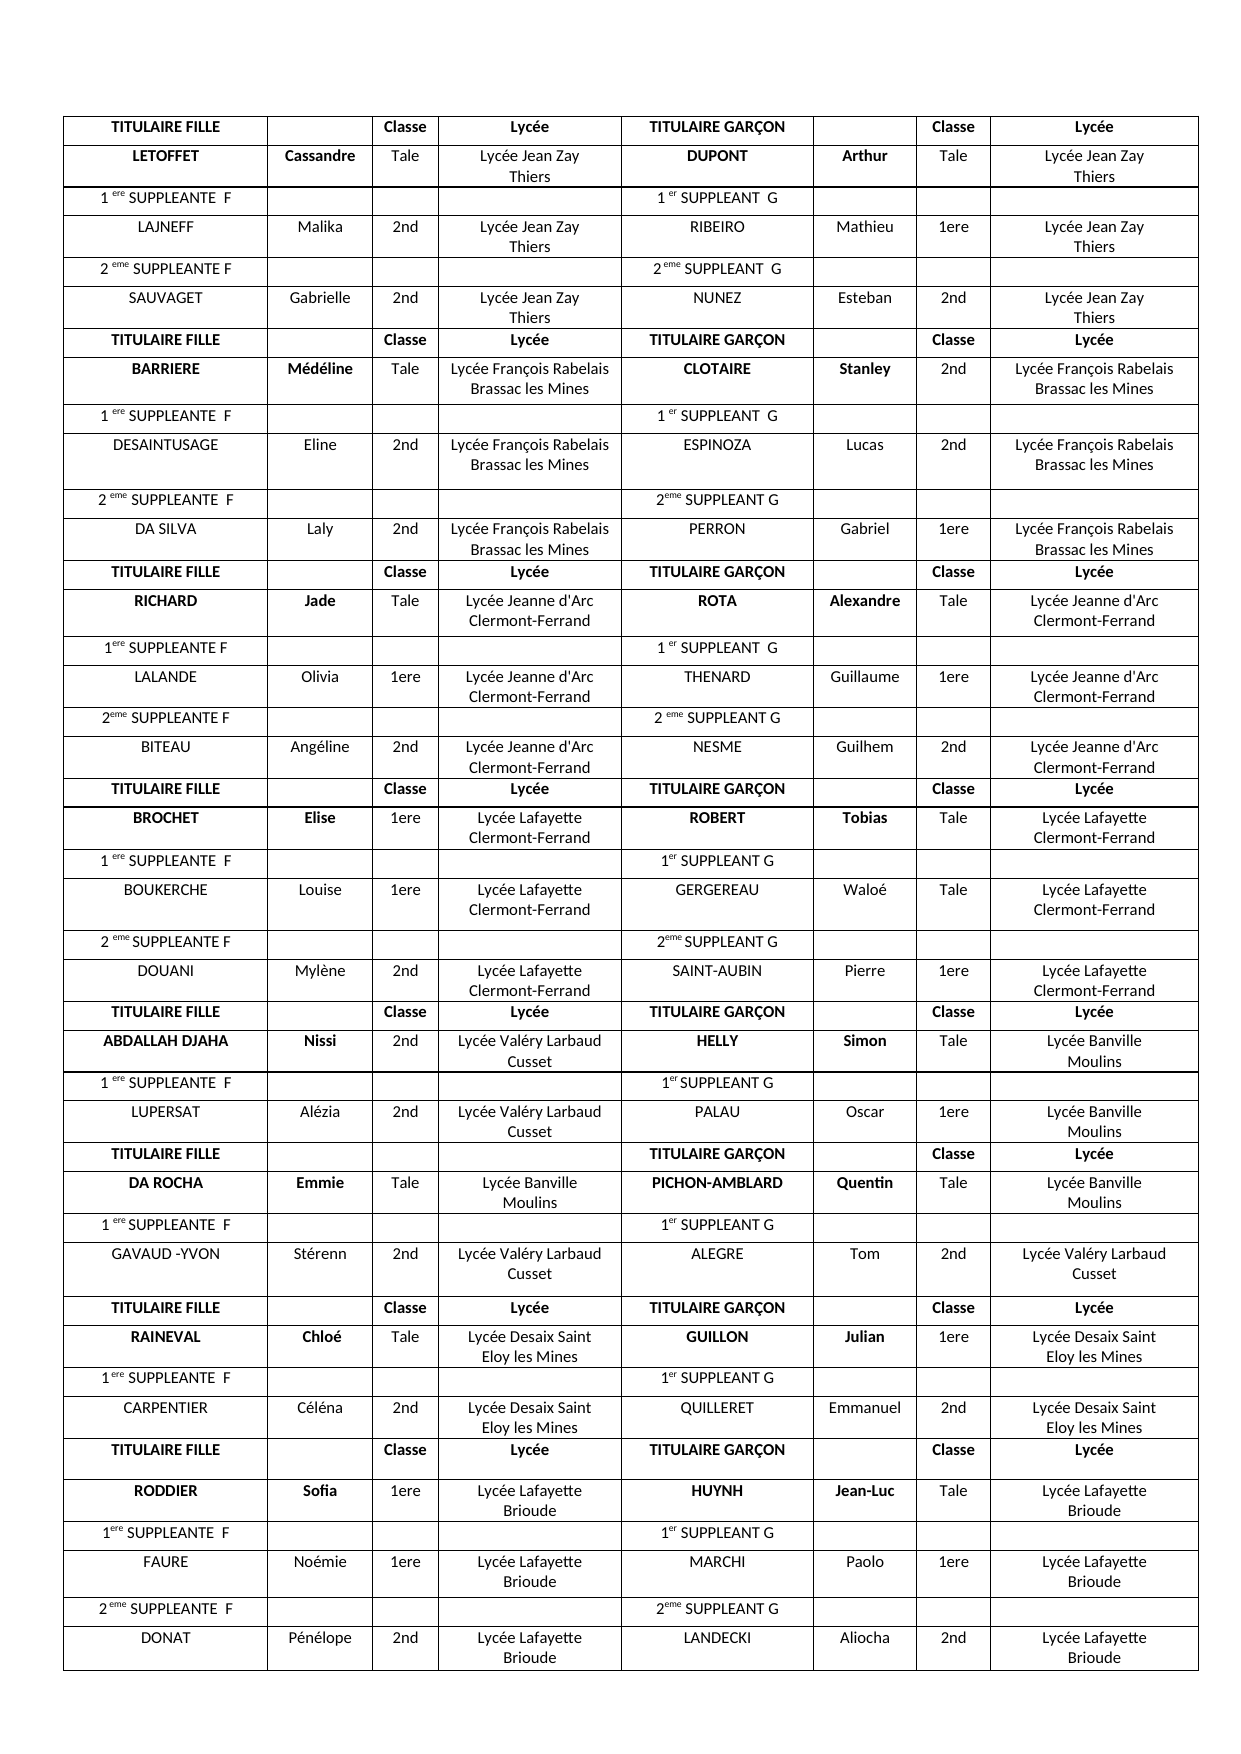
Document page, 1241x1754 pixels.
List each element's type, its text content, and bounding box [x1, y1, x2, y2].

table_cell [917, 405, 928, 433]
table_cell ESPINOZA [622, 434, 813, 488]
table_cell Lycée [439, 779, 621, 806]
table_cell [610, 188, 621, 215]
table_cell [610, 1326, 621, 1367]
table_cell 2nd [917, 434, 990, 488]
table_cell [905, 258, 916, 286]
table_cell [905, 1143, 916, 1171]
table_cell Chloé [268, 1326, 372, 1367]
table_cell Tale [917, 1172, 990, 1213]
table_cell [917, 1073, 928, 1100]
table_cell [361, 1368, 372, 1396]
table_cell [427, 258, 438, 286]
table_cell ROBERT [622, 808, 813, 849]
table_cell 2 eme SUPPLEANTE F [64, 1598, 267, 1626]
table_cell Waloé [814, 879, 916, 930]
table_cell [979, 188, 990, 215]
table_cell Noémie [268, 1551, 372, 1597]
table_cell 2nd [917, 1397, 990, 1438]
table_cell 1ere [373, 1551, 438, 1597]
table_cell Tale [917, 146, 990, 186]
table_cell [610, 708, 621, 736]
table_cell [373, 405, 384, 433]
table_cell [361, 850, 372, 878]
table_cell [610, 850, 621, 878]
table_cell [427, 188, 438, 215]
table_cell Tale [373, 146, 438, 186]
table_cell GERGEREAU [622, 879, 813, 930]
table_cell [979, 637, 990, 665]
table_cell [814, 1439, 916, 1479]
table_cell Lycée Jeanne d'Arc Clermont-Ferrand [991, 590, 1198, 636]
table_cell [373, 1598, 384, 1626]
table_cell Emmie [268, 1172, 372, 1213]
table_cell TITULAIRE FILLE [64, 329, 267, 357]
table_cell HELLY [622, 1031, 813, 1071]
table_cell Tale [917, 1031, 990, 1071]
table_cell DUPONT [622, 146, 813, 186]
table_cell TITULAIRE GARÇON [622, 1297, 813, 1325]
table_cell 2nd [373, 1627, 438, 1670]
table_cell 1ere SUPPLEANTE F [64, 1522, 267, 1550]
table_cell [373, 1368, 384, 1396]
table_cell Lycée [991, 1297, 1198, 1325]
table_cell 1er SUPPLEANT G [622, 1522, 813, 1550]
table_cell Lycée Desaix Saint Eloy les Mines [439, 1397, 621, 1438]
table_cell THENARD [622, 666, 813, 707]
table_cell Tale [917, 1480, 990, 1521]
table_cell 2eme SUPPLEANT G [622, 1598, 813, 1626]
table_cell [373, 637, 384, 665]
table_cell Lycée [991, 561, 1198, 589]
table_cell Classe [373, 1297, 438, 1325]
table_cell 1 er SUPPLEANT G [622, 188, 813, 215]
table_cell [905, 1214, 916, 1242]
table_cell Tale [917, 590, 990, 636]
table_cell [361, 1214, 372, 1242]
table_cell [1187, 1073, 1198, 1100]
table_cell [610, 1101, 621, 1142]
table_header [361, 117, 372, 145]
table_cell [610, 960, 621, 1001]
table_cell [991, 637, 1002, 665]
table_cell PERRON [622, 519, 813, 560]
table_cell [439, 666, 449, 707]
table_cell [991, 490, 1002, 517]
table_cell BOUKERCHE [64, 879, 267, 930]
table_cell Stanley [814, 358, 916, 404]
table_cell SAUVAGET [64, 287, 267, 328]
table_cell TITULAIRE FILLE [64, 1143, 267, 1171]
table_cell [268, 1598, 279, 1626]
table_cell [905, 850, 916, 878]
table_cell [814, 708, 824, 736]
table_cell Lycée [439, 1297, 621, 1325]
table_cell RODDIER [64, 1480, 267, 1521]
table_cell [427, 1143, 438, 1171]
table_cell Lycée François Rabelais Brassac les Mines [991, 519, 1198, 560]
table_cell NESME [622, 737, 813, 777]
table_cell Classe [917, 1297, 990, 1325]
table_cell [917, 258, 928, 286]
table_cell [991, 850, 1002, 878]
table_cell Eline [268, 434, 372, 488]
table_cell Mathieu [814, 216, 916, 257]
table_cell Classe [373, 561, 438, 589]
table_cell 1 er SUPPLEANT G [622, 405, 813, 433]
table_cell [814, 329, 824, 357]
table_cell [610, 637, 621, 665]
table_cell Tale [373, 1326, 438, 1367]
table_cell [610, 1368, 621, 1396]
table_cell Lycée Lafayette Clermont-Ferrand [991, 879, 1198, 930]
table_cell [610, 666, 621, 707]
table_cell [814, 490, 824, 517]
table_cell LALANDE [64, 666, 267, 707]
table_cell [361, 1522, 372, 1550]
table_cell [905, 188, 916, 215]
table_cell LAJNEFF [64, 216, 267, 257]
table_cell BITEAU [64, 737, 267, 777]
table_cell TITULAIRE GARÇON [622, 779, 813, 806]
table_cell Lycée [439, 561, 621, 589]
table_cell SAINT-AUBIN [622, 960, 813, 1001]
table_cell [917, 1522, 928, 1550]
table_cell [917, 1598, 928, 1626]
table_cell [814, 188, 824, 215]
table_cell [439, 405, 449, 433]
table_cell [268, 329, 279, 357]
table_cell [610, 1598, 621, 1626]
table_cell 2nd [373, 737, 438, 777]
table_cell TITULAIRE GARÇON [622, 561, 813, 589]
table_cell [814, 561, 824, 589]
table_cell [979, 258, 990, 286]
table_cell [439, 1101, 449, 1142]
table_cell HUYNH [622, 1480, 813, 1521]
table_cell LUPERSAT [64, 1101, 267, 1142]
table_cell 2nd [373, 519, 438, 560]
table_cell [268, 1143, 279, 1171]
table_cell RAINEVAL [64, 1326, 267, 1367]
table_cell [917, 850, 928, 878]
table_cell [268, 561, 279, 589]
table_cell CARPENTIER [64, 1397, 267, 1438]
table_cell [373, 1522, 384, 1550]
table_cell [610, 1073, 621, 1100]
table_cell ROTA [622, 590, 813, 636]
table_cell 1ere [917, 519, 990, 560]
table_cell [814, 1073, 824, 1100]
table_cell Louise [268, 879, 372, 930]
table_cell 2 eme SUPPLEANT G [622, 258, 813, 286]
table_cell [610, 1143, 621, 1171]
table_cell [1187, 1522, 1198, 1550]
table_cell [439, 1214, 449, 1242]
table_cell [268, 1073, 279, 1100]
table_cell 1 ere SUPPLEANTE F [64, 850, 267, 878]
table_cell Emmanuel [814, 1397, 916, 1438]
table_cell Classe [373, 329, 438, 357]
table_header Classe [373, 117, 438, 145]
table_cell [917, 637, 928, 665]
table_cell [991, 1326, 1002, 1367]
table_cell Tale [917, 879, 990, 930]
table_cell [373, 258, 384, 286]
table_cell BROCHET [64, 808, 267, 849]
table_cell ABDALLAH DJAHA [64, 1031, 267, 1071]
table_cell Lycée [991, 1143, 1198, 1171]
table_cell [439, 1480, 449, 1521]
table_cell [439, 188, 449, 215]
table_cell 1er SUPPLEANT G [622, 1073, 813, 1100]
table_cell Pierre [814, 960, 916, 1001]
table_cell Jade [268, 590, 372, 636]
table_cell [373, 188, 384, 215]
table_cell Lycée François Rabelais Brassac les Mines [439, 358, 621, 404]
table_cell 2nd [373, 1397, 438, 1438]
table_cell GUILLON [622, 1326, 813, 1367]
table_cell NUNEZ [622, 287, 813, 328]
table_header Lycée [439, 117, 621, 145]
table_header [905, 117, 916, 145]
table_cell [427, 405, 438, 433]
table_cell [1187, 637, 1198, 665]
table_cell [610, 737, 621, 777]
table_cell Classe [917, 1002, 990, 1030]
table_cell [268, 1297, 279, 1325]
table_cell Tale [373, 590, 438, 636]
table_cell [1187, 405, 1198, 433]
table_cell QUILLERET [622, 1397, 813, 1438]
table_cell [979, 1214, 990, 1242]
table_cell [268, 850, 279, 878]
table_cell [361, 779, 372, 806]
table_cell MARCHI [622, 1551, 813, 1597]
table_cell [1187, 258, 1198, 286]
table_cell [814, 1522, 824, 1550]
table_cell Lycée Lafayette Clermont-Ferrand [439, 808, 621, 849]
table_cell Classe [373, 1002, 438, 1030]
table_cell TITULAIRE GARÇON [622, 1002, 813, 1030]
table_cell Tale [917, 808, 990, 849]
table_cell [439, 258, 449, 286]
table_cell [917, 188, 928, 215]
table_cell Laly [268, 519, 372, 560]
table_cell [268, 490, 279, 517]
table_cell 2 eme SUPPLEANT G [622, 708, 813, 736]
table_cell Lycée [439, 329, 621, 357]
table_cell [439, 1073, 449, 1100]
table_cell [905, 329, 916, 357]
table_cell [268, 708, 279, 736]
table_cell Pénélope [268, 1627, 372, 1670]
table_cell 1ere [917, 666, 990, 707]
table_cell [268, 637, 279, 665]
table_header TITULAIRE FILLE [64, 117, 267, 145]
table_cell [439, 490, 449, 517]
table_cell Lycée Jeanne d'Arc Clermont-Ferrand [439, 590, 621, 636]
table_cell [610, 1214, 621, 1242]
table_cell TITULAIRE GARÇON [622, 1439, 813, 1479]
table_cell Lycée Lafayette Brioude [991, 1551, 1198, 1597]
table_cell 2nd [917, 358, 990, 404]
table_cell [361, 1143, 372, 1171]
table_cell 2nd [373, 960, 438, 1001]
table_cell [991, 931, 1002, 959]
table_cell 2 eme SUPPLEANTE F [64, 931, 267, 959]
table_cell 2nd [373, 1243, 438, 1296]
table_cell Lycée François Rabelais Brassac les Mines [439, 434, 621, 488]
table_cell [1187, 931, 1198, 959]
table_cell [979, 1073, 990, 1100]
table_cell Quentin [814, 1172, 916, 1213]
table_cell [905, 1598, 916, 1626]
table_cell 1ere [917, 1326, 990, 1367]
table_cell 2nd [917, 1627, 990, 1670]
table_cell Guilhem [814, 737, 916, 777]
table_cell [1187, 1214, 1198, 1242]
table_cell Jean-Luc [814, 1480, 916, 1521]
table_cell Olivia [268, 666, 372, 707]
table_cell [905, 708, 916, 736]
table_cell 1ere [373, 1480, 438, 1521]
table_cell 2eme SUPPLEANT G [622, 931, 813, 959]
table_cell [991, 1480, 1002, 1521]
table_cell 1 ere SUPPLEANTE F [64, 1214, 267, 1242]
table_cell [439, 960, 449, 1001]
table_cell [979, 1368, 990, 1396]
table_cell [427, 1522, 438, 1550]
table_cell [268, 1214, 279, 1242]
table_cell [991, 188, 1002, 215]
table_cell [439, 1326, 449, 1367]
table_cell 1 ere SUPPLEANTE F [64, 188, 267, 215]
table_cell [439, 1522, 449, 1550]
table_cell [1187, 490, 1198, 517]
table_cell Stérenn [268, 1243, 372, 1296]
table_header [268, 117, 279, 145]
table_cell GAVAUD -YVON [64, 1243, 267, 1296]
table_cell ALEGRE [622, 1243, 813, 1296]
table_cell Elise [268, 808, 372, 849]
table_cell [610, 258, 621, 286]
table_cell [268, 1522, 279, 1550]
table_cell [917, 490, 928, 517]
table_cell [427, 1214, 438, 1242]
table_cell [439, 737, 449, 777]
table_cell Tale [373, 358, 438, 404]
table_cell [991, 1598, 1002, 1626]
table_cell [427, 637, 438, 665]
table_cell Gabrielle [268, 287, 372, 328]
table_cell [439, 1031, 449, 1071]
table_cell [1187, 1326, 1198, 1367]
table_cell [1187, 188, 1198, 215]
table_cell Classe [917, 1439, 990, 1479]
table_cell Lycée [439, 1439, 621, 1479]
table_cell Lycée Lafayette Brioude [439, 1627, 621, 1670]
table_cell [361, 637, 372, 665]
table_cell Guillaume [814, 666, 916, 707]
table_cell [361, 490, 372, 517]
table_cell Classe [917, 779, 990, 806]
table_cell 2eme SUPPLEANT G [622, 490, 813, 517]
table_cell [979, 405, 990, 433]
table_cell [905, 405, 916, 433]
table_cell [268, 779, 279, 806]
table_cell [905, 637, 916, 665]
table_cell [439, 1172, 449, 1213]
table_cell 1er SUPPLEANT G [622, 1214, 813, 1242]
table_cell [361, 1002, 372, 1030]
table_cell [361, 1598, 372, 1626]
table_cell [814, 405, 824, 433]
table_cell [427, 1598, 438, 1626]
table_cell [610, 405, 621, 433]
table_cell 1ere [373, 879, 438, 930]
table_cell [268, 1002, 279, 1030]
table_cell [373, 490, 384, 517]
table_cell [361, 329, 372, 357]
table_cell Lycée [991, 1439, 1198, 1479]
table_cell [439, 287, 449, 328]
table_cell CLOTAIRE [622, 358, 813, 404]
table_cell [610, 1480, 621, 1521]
table_cell Classe [373, 1439, 438, 1479]
table_cell Lycée Valéry Larbaud Cusset [991, 1243, 1198, 1296]
table_cell FAURE [64, 1551, 267, 1597]
table_cell Julian [814, 1326, 916, 1367]
table_cell 1 er SUPPLEANT G [622, 637, 813, 665]
table_cell [991, 1214, 1002, 1242]
table_cell [979, 850, 990, 878]
table_header Classe [917, 117, 990, 145]
table_cell [361, 708, 372, 736]
table_cell Nissi [268, 1031, 372, 1071]
table_cell 1ere [917, 216, 990, 257]
table_cell 1 ere SUPPLEANTE F [64, 405, 267, 433]
table_cell Lycée [991, 779, 1198, 806]
table_cell [610, 490, 621, 517]
table_cell [905, 1522, 916, 1550]
table_cell [814, 850, 824, 878]
table_cell [427, 1073, 438, 1100]
table_cell [905, 1297, 916, 1325]
table_cell Lycée François Rabelais Brassac les Mines [991, 434, 1198, 488]
table_cell [1187, 1598, 1198, 1626]
table_cell Lycée François Rabelais Brassac les Mines [991, 358, 1198, 404]
table_cell Lycée Lafayette Brioude [991, 1627, 1198, 1670]
table_cell 1ere [917, 960, 990, 1001]
table_cell DESAINTUSAGE [64, 434, 267, 488]
table_cell [814, 1297, 824, 1325]
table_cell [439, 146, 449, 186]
table_cell Lycée [991, 329, 1198, 357]
table_cell [610, 931, 621, 959]
table_cell [439, 850, 449, 878]
table_cell [917, 1368, 928, 1396]
table_cell Lucas [814, 434, 916, 488]
table_cell Lycée François Rabelais Brassac les Mines [439, 519, 621, 560]
table_cell [439, 1368, 449, 1396]
table_cell [814, 1214, 824, 1242]
table_cell [361, 1297, 372, 1325]
table_cell [373, 850, 384, 878]
table_cell Sofia [268, 1480, 372, 1521]
table_cell Cassandre [268, 146, 372, 186]
table_cell [439, 1143, 449, 1171]
table_cell [991, 405, 1002, 433]
table_cell [439, 637, 449, 665]
table_cell Alézia [268, 1101, 372, 1142]
table_cell [361, 405, 372, 433]
table_cell 2nd [373, 1101, 438, 1142]
table_cell DOUANI [64, 960, 267, 1001]
table_cell LANDECKI [622, 1627, 813, 1670]
table_cell [427, 850, 438, 878]
table_cell Classe [373, 779, 438, 806]
table_cell [991, 708, 1002, 736]
table_cell Oscar [814, 1101, 916, 1142]
table_cell Gabriel [814, 519, 916, 560]
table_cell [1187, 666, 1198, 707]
table_cell BARRIERE [64, 358, 267, 404]
table_cell [905, 931, 916, 959]
table_cell [361, 1073, 372, 1100]
table_cell Angéline [268, 737, 372, 777]
table_cell [361, 258, 372, 286]
table_cell [361, 188, 372, 215]
table_header TITULAIRE GARÇON [622, 117, 813, 145]
table_cell [427, 1368, 438, 1396]
table_cell [439, 708, 449, 736]
table_cell [1187, 708, 1198, 736]
table_cell PICHON-AMBLARD [622, 1172, 813, 1213]
table_cell TITULAIRE FILLE [64, 1297, 267, 1325]
table_cell [905, 490, 916, 517]
table_cell [1187, 850, 1198, 878]
table_cell DA ROCHA [64, 1172, 267, 1213]
table_cell TITULAIRE FILLE [64, 779, 267, 806]
table_cell 1ere [917, 1101, 990, 1142]
table_cell 2nd [373, 287, 438, 328]
table_cell [991, 1522, 1002, 1550]
table_cell [814, 931, 824, 959]
table_cell [361, 561, 372, 589]
table_cell 2nd [373, 1031, 438, 1071]
table_cell Lycée [439, 1002, 621, 1030]
table_cell Paolo [814, 1551, 916, 1597]
table_cell [373, 708, 384, 736]
table_cell 1er SUPPLEANT G [622, 1368, 813, 1396]
table_cell [1187, 1368, 1198, 1396]
table_cell [979, 1522, 990, 1550]
table_cell [610, 1522, 621, 1550]
table_cell [905, 1073, 916, 1100]
table_cell Simon [814, 1031, 916, 1071]
table_cell [373, 931, 384, 959]
table_cell 1ere SUPPLEANTE F [64, 637, 267, 665]
table_cell 2 eme SUPPLEANTE F [64, 258, 267, 286]
table_cell Lycée [991, 1002, 1198, 1030]
table_cell 1ere [917, 1551, 990, 1597]
table_cell 2 eme SUPPLEANTE F [64, 490, 267, 517]
table_cell [979, 490, 990, 517]
table_cell [361, 931, 372, 959]
table_cell [991, 1368, 1002, 1396]
table_cell Lycée Desaix Saint Eloy les Mines [991, 1397, 1198, 1438]
table_cell 2eme SUPPLEANTE F [64, 708, 267, 736]
table_cell [268, 405, 279, 433]
table_cell [814, 1002, 824, 1030]
table_cell 1er SUPPLEANT G [622, 850, 813, 878]
table_cell DONAT [64, 1627, 267, 1670]
table_cell [427, 931, 438, 959]
table_cell [439, 931, 449, 959]
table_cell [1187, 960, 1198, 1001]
table_cell PALAU [622, 1101, 813, 1142]
table_cell 2nd [917, 737, 990, 777]
table_cell LETOFFET [64, 146, 267, 186]
table_cell [905, 561, 916, 589]
table_cell [427, 708, 438, 736]
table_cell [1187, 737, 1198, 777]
table_cell [268, 1439, 372, 1479]
table_cell DA SILVA [64, 519, 267, 560]
table_cell [814, 779, 824, 806]
table_cell [905, 779, 916, 806]
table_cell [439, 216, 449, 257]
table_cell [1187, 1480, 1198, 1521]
table_cell Classe [917, 561, 990, 589]
table_cell 1ere [373, 808, 438, 849]
table_header [814, 117, 824, 145]
table_cell Lycée Lafayette Brioude [439, 1551, 621, 1597]
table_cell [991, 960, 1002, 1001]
table_cell Mylène [268, 960, 372, 1001]
table_cell Alexandre [814, 590, 916, 636]
table_cell [979, 931, 990, 959]
table_cell Céléna [268, 1397, 372, 1438]
table_cell RIBEIRO [622, 216, 813, 257]
table_cell Lycée Lafayette Clermont-Ferrand [991, 808, 1198, 849]
table_cell 2nd [917, 287, 990, 328]
table_cell [814, 637, 824, 665]
table_cell [814, 1368, 824, 1396]
table_cell RICHARD [64, 590, 267, 636]
table_cell [268, 258, 279, 286]
table_header Lycée [991, 117, 1198, 145]
table_cell [991, 258, 1002, 286]
table_cell [268, 931, 279, 959]
table_cell Tale [373, 1172, 438, 1213]
table_cell [373, 1143, 384, 1171]
table_cell Aliocha [814, 1627, 916, 1670]
table_cell [814, 1143, 824, 1171]
table_cell Arthur [814, 146, 916, 186]
table_cell TITULAIRE FILLE [64, 1439, 267, 1479]
table_cell [991, 1073, 1002, 1100]
table_cell Médéline [268, 358, 372, 404]
table_cell TITULAIRE FILLE [64, 1002, 267, 1030]
table_cell Lycée Lafayette Clermont-Ferrand [439, 879, 621, 930]
table_cell [917, 1214, 928, 1242]
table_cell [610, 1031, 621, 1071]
table_cell [373, 1073, 384, 1100]
table_cell [814, 1598, 824, 1626]
table_cell 1 ere SUPPLEANTE F [64, 1073, 267, 1100]
table_cell [979, 1598, 990, 1626]
table_cell [905, 1002, 916, 1030]
table_cell [268, 188, 279, 215]
table_cell [917, 931, 928, 959]
table_cell Malika [268, 216, 372, 257]
table_cell 2nd [373, 434, 438, 488]
table_cell [979, 708, 990, 736]
table_cell [373, 1214, 384, 1242]
table_cell Tom [814, 1243, 916, 1296]
table_cell Classe [917, 1143, 990, 1171]
table_cell [917, 708, 928, 736]
table_cell Classe [917, 329, 990, 357]
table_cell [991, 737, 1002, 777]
table_cell TITULAIRE GARÇON [622, 1143, 813, 1171]
table_cell [268, 1368, 279, 1396]
table_cell [905, 1368, 916, 1396]
table_cell [439, 1598, 449, 1626]
table_cell 1ere [373, 666, 438, 707]
table_cell [814, 258, 824, 286]
table_cell 1 ere SUPPLEANTE F [64, 1368, 267, 1396]
table_cell TITULAIRE GARÇON [622, 329, 813, 357]
table_cell [427, 490, 438, 517]
table_cell 2nd [917, 1243, 990, 1296]
table_cell Lycée Valéry Larbaud Cusset [439, 1243, 621, 1296]
table_cell TITULAIRE FILLE [64, 561, 267, 589]
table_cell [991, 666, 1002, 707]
table_cell Esteban [814, 287, 916, 328]
table_cell Tobias [814, 808, 916, 849]
table_cell 2nd [373, 216, 438, 257]
